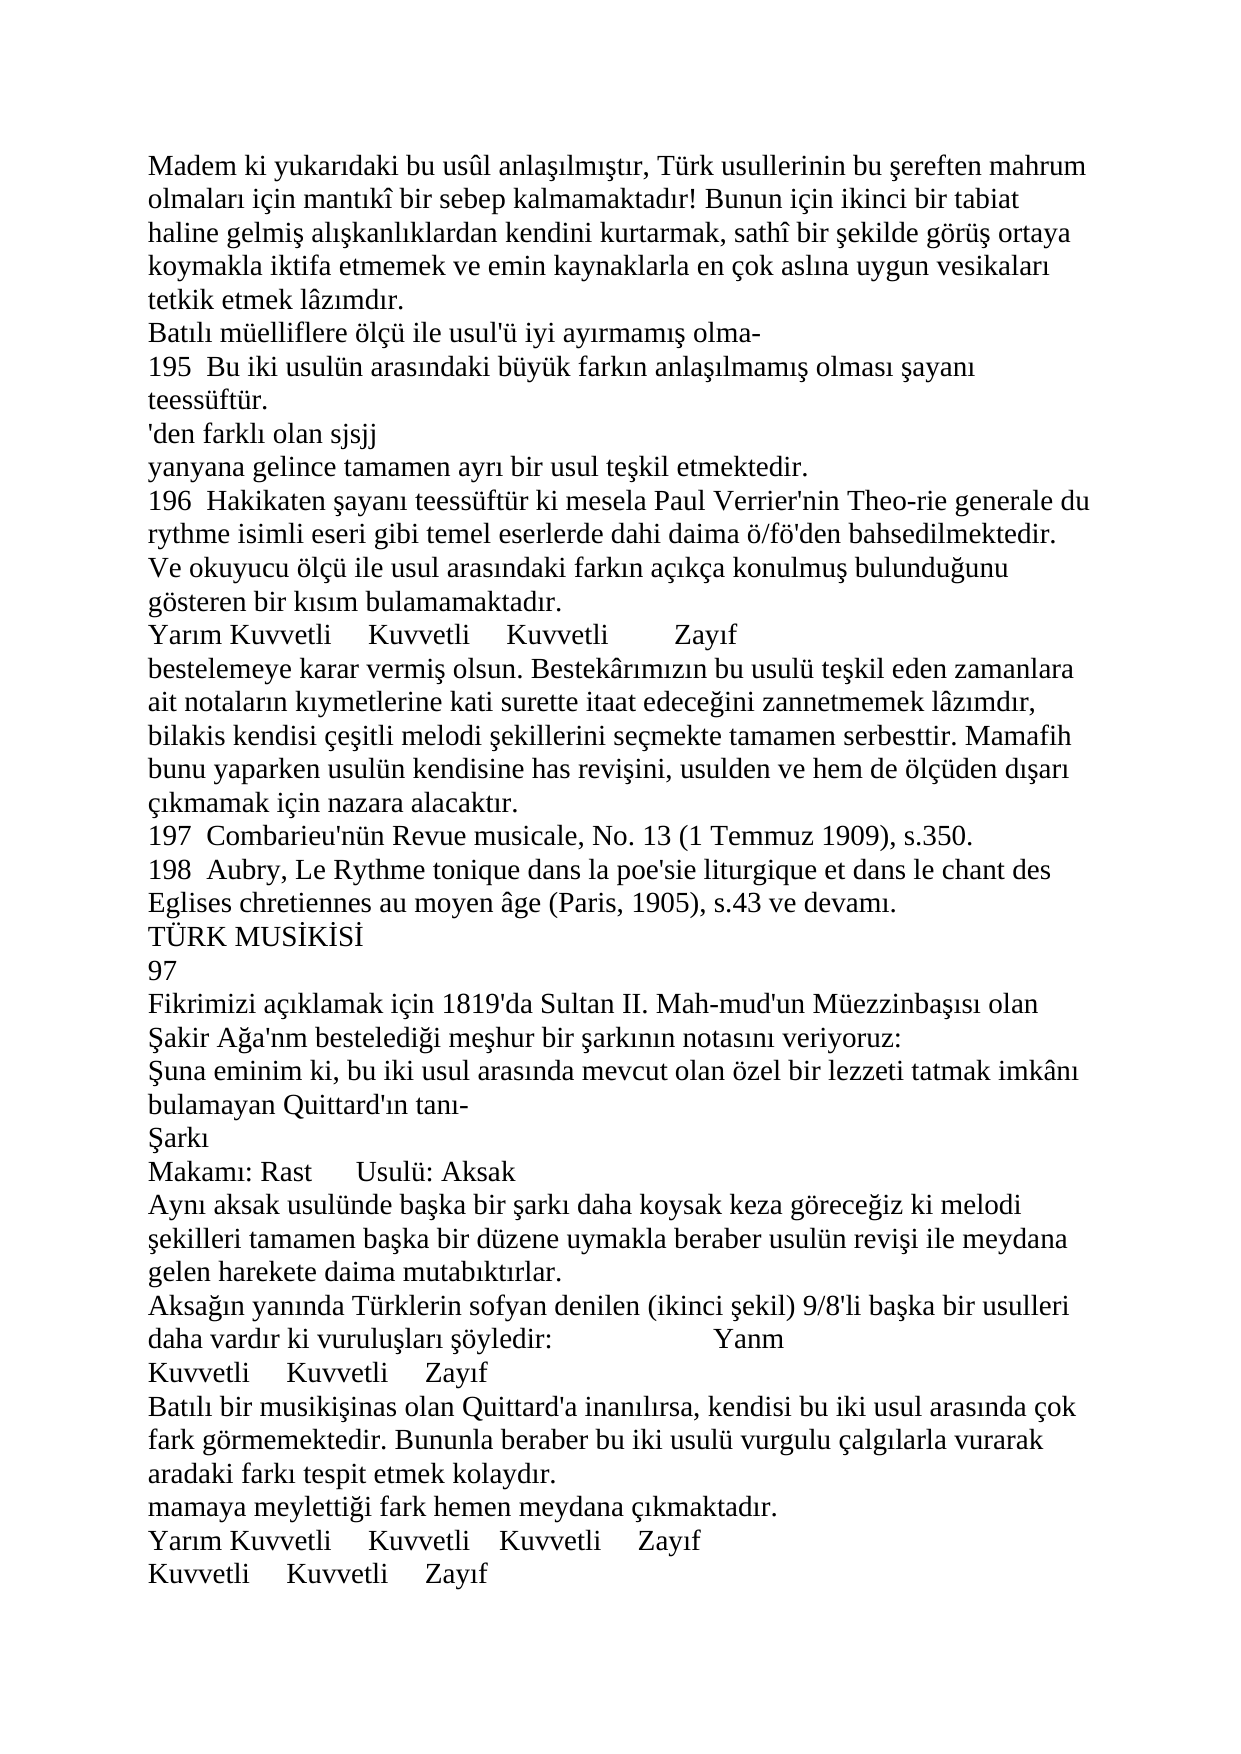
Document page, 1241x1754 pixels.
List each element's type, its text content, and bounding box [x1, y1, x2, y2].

text yanyana gelince tamamen ayrı bir usul teşkil etmektedir. [148, 449, 1093, 483]
text TÜRK MUSİKİSİ [148, 919, 1093, 953]
text mamaya meylettiği fark hemen meydana çıkmaktadır. [148, 1489, 1093, 1523]
text 'den farklı olan sjsjj [148, 416, 1093, 449]
text 197 Combarieu'nün Revue musicale, No. 13 (1 Temmuz 1909), s.350. [148, 818, 1093, 852]
text 195 Bu iki usulün arasındaki büyük farkın anlaşılmamış olması şayanı teessüftür. [148, 349, 1093, 416]
text Batılı müelliflere ölçü ile usul'ü iyi ayırmamış olma- [148, 315, 1093, 349]
text Yarım Kuvvetli Kuvvetli Kuvvetli Zayıf [148, 617, 1093, 651]
text bestelemeye karar vermiş olsun. Bestekârımızın bu usulü teşkil eden zamanlara ait notaların kıymetlerine kati surette itaat edeceğini zannetmemek lâzımdır, bilakis kendisi çeşitli melodi şekillerini seçmekte tamamen serbesttir. Mamafih bunu yaparken usulün kendisine has revişini, usulden ve hem de ölçüden dışarı çıkmamak için nazara alacaktır. [148, 651, 1093, 818]
text 97 [148, 953, 1093, 986]
text Madem ki yukarıdaki bu usûl anlaşılmıştır, Türk usullerinin bu şereften mahrum olmaları için mantıkî bir sebep kalmamaktadır! Bunun için ikinci bir tabiat haline gelmiş alışkanlıklardan kendini kurtarmak, sathî bir şekilde görüş ortaya koymakla iktifa etmemek ve emin kaynaklarla en çok aslına uygun vesikaları tetkik etmek lâzımdır. [148, 148, 1093, 315]
text Kuvvetli Kuvvetli Zayıf [148, 1556, 1093, 1590]
text Makamı: Rast Usulü: Aksak [148, 1154, 1093, 1187]
text Batılı bir musikişinas olan Quittard'a inanılırsa, kendisi bu iki usul arasında çok fark görmemektedir. Bununla beraber bu iki usulü vurgulu çalgılarla vurarak aradaki farkı tespit etmek kolaydır. [148, 1389, 1093, 1489]
text Aynı aksak usulünde başka bir şarkı daha koysak keza göreceğiz ki melodi şekilleri tamamen başka bir düzene uymakla beraber usulün revişi ile meydana gelen harekete daima mutabıktırlar. [148, 1187, 1093, 1288]
text Fikrimizi açıklamak için 1819'da Sultan II. Mah-mud'un Müezzinbaşısı olan Şakir Ağa'nm bestelediği meşhur bir şarkının notasını veriyoruz: [148, 986, 1093, 1053]
text Kuvvetli Kuvvetli Zayıf [148, 1355, 1093, 1389]
text Yarım Kuvvetli Kuvvetli Kuvvetli Zayıf [148, 1523, 1093, 1556]
text 198 Aubry, Le Rythme tonique dans la poe'sie liturgique et dans le chant des Eglises chretiennes au moyen âge (Paris, 1905), s.43 ve devamı. [148, 852, 1093, 919]
text 196 Hakikaten şayanı teessüftür ki mesela Paul Verrier'nin Theo-rie generale du rythme isimli eseri gibi temel eserlerde dahi daima ö/fö'den bahsedilmektedir. Ve okuyucu ölçü ile usul arasındaki farkın açıkça konulmuş bulunduğunu gösteren bir kısım bulamamaktadır. [148, 483, 1093, 617]
text Aksağın yanında Türklerin sofyan denilen (ikinci şekil) 9/8'li başka bir usulleri daha vardır ki vuruluşları şöyledir: Yanm [148, 1288, 1093, 1355]
text Şuna eminim ki, bu iki usul arasında mevcut olan özel bir lezzeti tatmak imkânı bulamayan Quittard'ın tanı- [148, 1053, 1093, 1120]
text Şarkı [148, 1120, 1093, 1154]
